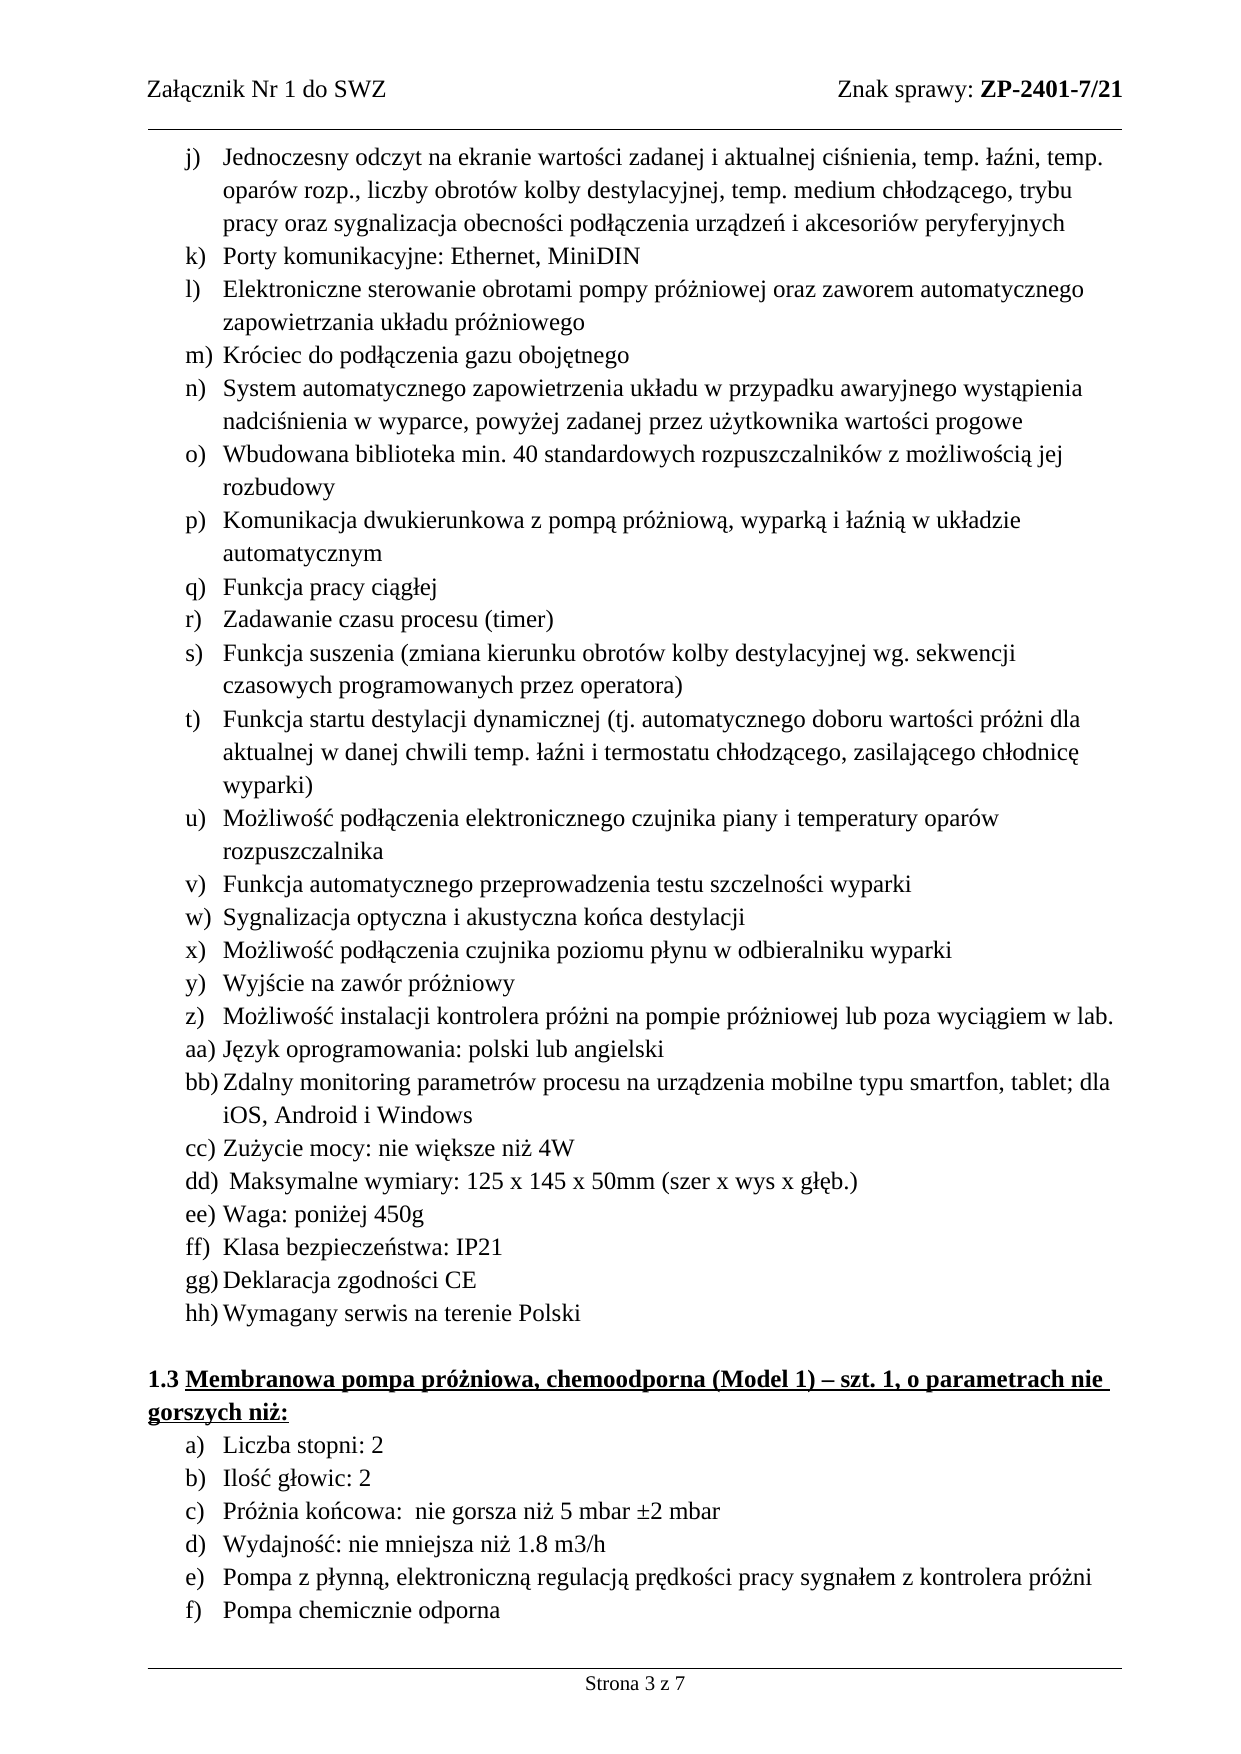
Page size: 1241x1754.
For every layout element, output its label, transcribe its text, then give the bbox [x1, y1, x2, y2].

list Zdalny monitoring parametrów procesu na urządzenia mobilne typu smartfon, tablet; dla iOS, Android i Windows [185, 1067, 1122, 1129]
list Ilość głowic: 2 [185, 1463, 1122, 1492]
list Język oprogramowania: polski lub angielski [185, 1034, 1122, 1063]
list Funkcja startu destylacji dynamicznej (tj. automatycznego doboru wartości próżni dla aktualnej w danej chwili temp. łaźni i termostatu chłodzącego, zasilającego chłodnicę wyparki) [185, 704, 1122, 798]
list System automatycznego zapowietrzenia układu w przypadku awaryjnego wystąpienia nadciśnienia w wyparce, powyżej zadanej przez użytkownika wartości progowe [185, 373, 1122, 435]
list Możliwość podłączenia czujnika poziomu płynu w odbieralniku wyparki [185, 935, 1122, 963]
list Możliwość podłączenia elektronicznego czujnika piany i temperatury oparów rozpuszczalnika [185, 803, 1122, 864]
list Możliwość instalacji kontrolera próżni na pompie próżniowej lub poza wyciągiem w lab. [185, 1001, 1122, 1029]
list Funkcja automatycznego przeprowadzenia testu szczelności wyparki [185, 869, 1122, 897]
text 1.3 Membranowa pompa próżniowa, chemoodporna (Model 1) – szt. 1, o parametrach nie gorszych niż: [148, 1364, 1122, 1426]
list Próżnia końcowa: nie gorsza niż 5 mbar ±2 mbar [185, 1496, 1122, 1525]
list Króciec do podłączenia gazu obojętnego [185, 340, 1122, 369]
list Wymagany serwis na terenie Polski [185, 1298, 1122, 1327]
list Maksymalne wymiary: 125 x 145 x 50mm (szer x wys x głęb.) [185, 1166, 1122, 1195]
list Pompa chemicznie odporna [185, 1595, 1122, 1624]
list Zadawanie czasu procesu (timer) [185, 604, 1122, 633]
list Funkcja suszenia (zmiana kierunku obrotów kolby destylacyjnej wg. sekwencji czasowych programowanych przez operatora) [185, 638, 1122, 699]
list Wydajność: nie mniejsza niż 1.8 m3/h [185, 1529, 1122, 1558]
list Waga: poniżej 450g [185, 1199, 1122, 1228]
list Elektroniczne sterowanie obrotami pompy próżniowej oraz zaworem automatycznego zapowietrzania układu próżniowego [185, 274, 1122, 336]
list Deklaracja zgodności CE [185, 1265, 1122, 1294]
list Pompa z płynną, elektroniczną regulacją prędkości pracy sygnałem z kontrolera próżni [185, 1562, 1122, 1591]
list Jednoczesny odczyt na ekranie wartości zadanej i aktualnej ciśnienia, temp. łaźni, temp. oparów rozp., liczby obrotów kolby destylacyjnej, temp. medium chłodzącego, trybu pracy oraz sygnalizacja obecności podłączenia urządzeń i akcesoriów peryferyjnych [185, 142, 1122, 237]
list Wbudowana biblioteka min. 40 standardowych rozpuszczalników z możliwością jej rozbudowy [185, 439, 1122, 501]
list Porty komunikacyjne: Ethernet, MiniDIN [185, 241, 1122, 270]
list Liczba stopni: 2 [185, 1430, 1122, 1459]
list Komunikacja dwukierunkowa z pompą próżniową, wyparką i łaźnią w układzie automatycznym [185, 506, 1122, 567]
list Sygnalizacja optyczna i akustyczna końca destylacji [185, 902, 1122, 931]
list Funkcja pracy ciągłej [185, 572, 1122, 600]
list Zużycie mocy: nie większe niż 4W [185, 1133, 1122, 1162]
list Klasa bezpieczeństwa: IP21 [185, 1232, 1122, 1261]
list Wyjście na zawór próżniowy [185, 968, 1122, 997]
